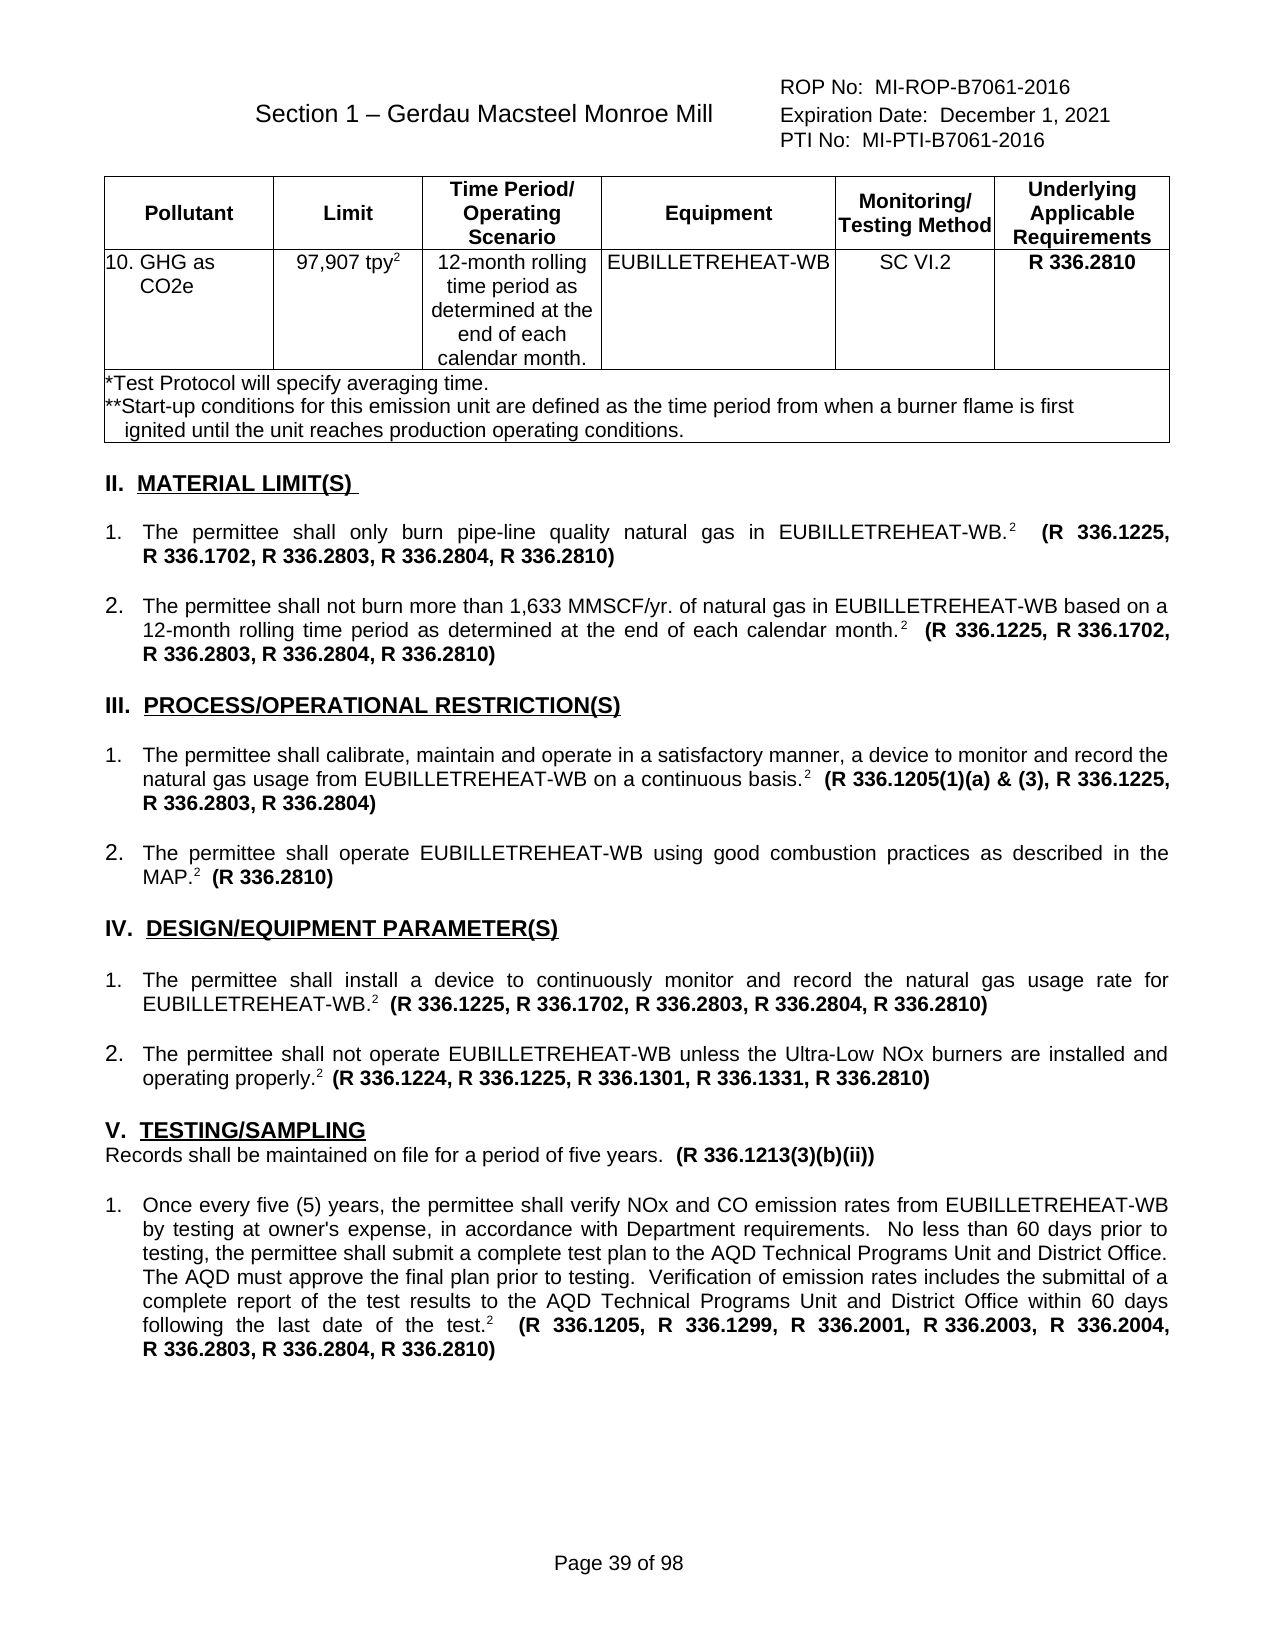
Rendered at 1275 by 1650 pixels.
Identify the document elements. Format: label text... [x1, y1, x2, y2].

table_cell 97,907 tpy2 [274, 250, 422, 369]
list The permittee shall operate EUBILLETREHEAT-WB using good combustion practices as described in the MAP.2 (R 336.2810) [105, 839, 1170, 889]
list The permittee shall install a device to continuously monitor and record the natural gas usage rate for EUBILLETREHEAT-WB.2 (R 336.1225, R 336.1702, R 336.2803, R 336.2804, R 336.2810) [105, 968, 1170, 1016]
list The permittee shall not operate EUBILLETREHEAT-WB unless the Ultra-Low NOx burners are installed and operating properly.2 (R 336.1224, R 336.1225, R 336.1301, R 336.1331, R 336.2810) [105, 1040, 1170, 1090]
table_cell 10. GHG as CO2e [105, 250, 273, 369]
text V. TESTING/SAMPLING [105, 1117, 1170, 1143]
list Once every five (5) years, the permittee shall verify NOx and CO emission rates from EUBILLETREHEAT-WB by testing at owner's expense, in accordance with Department requirements. No less than 60 days prior to testing, the permittee shall submit a complete test plan to the AQD Technical Programs Unit and District Office. The AQD must approve the final plan prior to testing. Verification of emission rates includes the submittal of a complete report of the test results to the AQD Technical Programs Unit and District Office within 60 days following the last date of the test.2 (R 336.1205, R 336.1299, R 336.2001, R 336.2003, R 336.2004, R 336.2803, R 336.2804, R 336.2810) [105, 1193, 1170, 1361]
table_cell R 336.2810 [995, 250, 1169, 369]
table_header Underlying Applicable Requirements [995, 177, 1169, 248]
table_cell SC VI.2 [836, 250, 994, 369]
table_cell EUBILLETREHEAT-WB [602, 250, 835, 369]
table_header Monitoring/ Testing Method [836, 177, 994, 248]
list The permittee shall only burn pipe-line quality natural gas in EUBILLETREHEAT-WB.2 (R 336.1225, R 336.1702, R 336.2803, R 336.2804, R 336.2810) [105, 520, 1170, 568]
table_header Limit [274, 177, 422, 248]
table_cell *Test Protocol will specify averaging time. **Start-up conditions for this emission unit are defined as the time period from when a burner flame is first ignited until the unit reaches production operating conditions. [105, 370, 1169, 442]
text IV. DESIGN/EQUIPMENT PARAMETER(S) [105, 915, 1170, 942]
text III. PROCESS/OPERATIONAL RESTRICTION(S) [105, 692, 1170, 719]
text Records shall be maintained on file for a period of five years. (R 336.1213(3)(b)(ii)) [105, 1143, 1170, 1167]
list The permittee shall not burn more than 1,633 MMSCF/yr. of natural gas in EUBILLETREHEAT-WB based on a 12-month rolling time period as determined at the end of each calendar month.2 (R 336.1225, R 336.1702, R 336.2803, R 336.2804, R 336.2810) [105, 592, 1170, 666]
list The permittee shall calibrate, maintain and operate in a satisfactory manner, a device to monitor and record the natural gas usage from EUBILLETREHEAT-WB on a continuous basis.2 (R 336.1205(1)(a) & (3), R 336.1225, R 336.2803, R 336.2804) [105, 743, 1170, 815]
table_header Equipment [602, 177, 835, 248]
text II. MATERIAL LIMIT(S) [105, 470, 1170, 496]
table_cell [423, 250, 601, 369]
table_header Pollutant [105, 177, 273, 248]
table_header Time Period/ Operating Scenario [423, 177, 601, 248]
